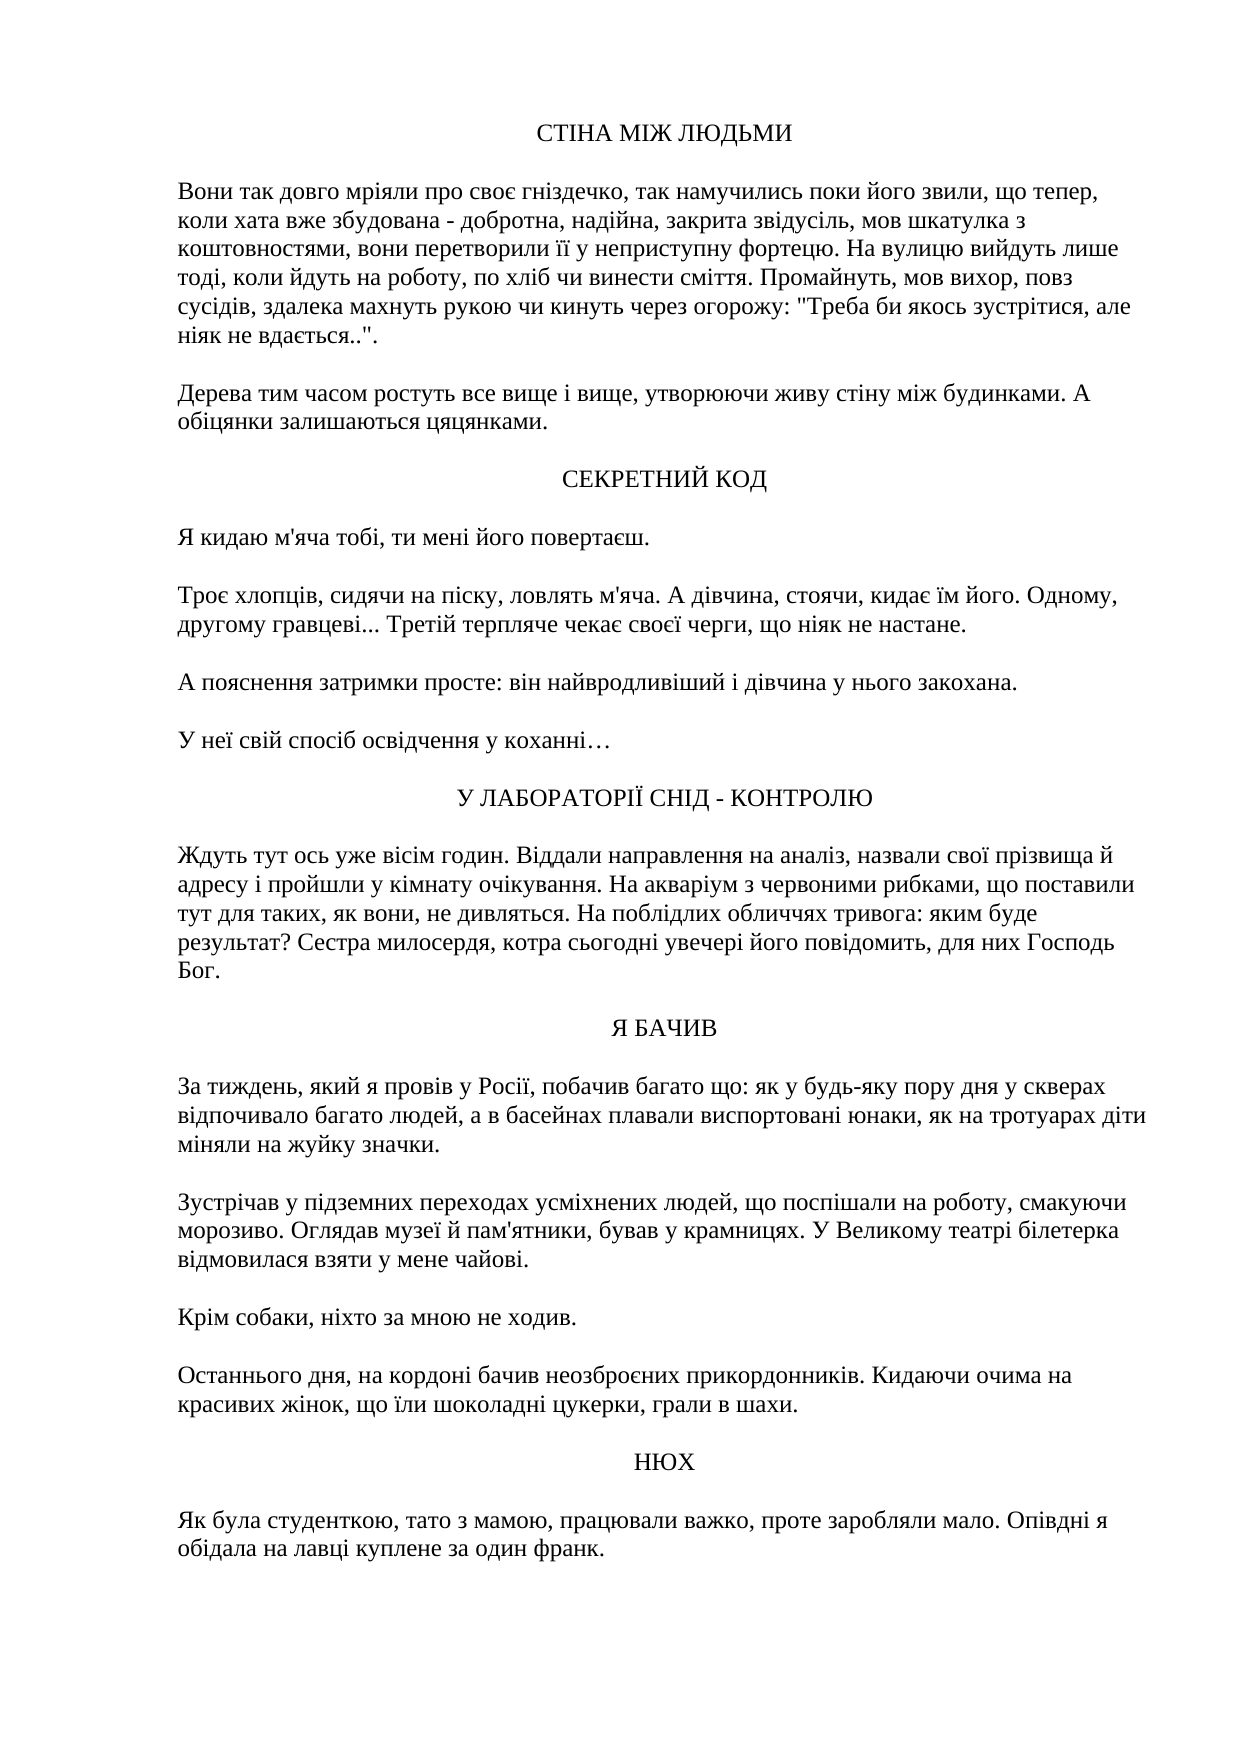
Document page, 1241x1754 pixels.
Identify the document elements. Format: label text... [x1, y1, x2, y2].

text У неї свій спосіб освідчення у коханні… [177, 725, 1152, 753]
text У ЛАБОРАТОРІЇ СНІД - КОНТРОЛЮ [177, 783, 1152, 811]
text За тиждень, який я провів у Росії, побачив багато що: як у будь-яку пору дня у скверах відпочивало багато людей, а в басейнах плавали виспортовані юнаки, як на тротуарах діти міняли на жуйку значки. [177, 1071, 1152, 1158]
text Як була студенткою, тато з мамою, працювали важко, проте заробляли мало. Опівдні я обідала на лавці куплене за один франк. [177, 1505, 1152, 1562]
text Я БАЧИВ [177, 1013, 1152, 1042]
text Зустрічав у підземних переходах усміхнених людей, що поспішали на роботу, смакуючи морозиво. Оглядав музеї й пам'ятники, бував у крамницях. У Великому театрі білетерка відмовилася взяти у мене чайові. [177, 1187, 1152, 1273]
text Крім собаки, ніхто за мною не ходив. [177, 1302, 1152, 1331]
text А пояснення затримки просте: він найвродливіший і дівчина у нього закохана. [177, 667, 1152, 696]
text НЮХ [177, 1447, 1152, 1476]
text Дерева тим часом ростуть все вище і вище, утворюючи живу стіну між будинками. А обіцянки залишаються цяцянками. [177, 378, 1152, 435]
text Останнього дня, на кордоні бачив неозброєних прикордонників. Кидаючи очима на красивих жінок, що їли шоколадні цукерки, грали в шахи. [177, 1360, 1152, 1418]
text Троє хлопців, сидячи на піску, ловлять м'яча. А дівчина, стоячи, кидає їм його. Одному, другому гравцеві... Третій терпляче чекає своєї черги, що ніяк не настане. [177, 580, 1152, 638]
text Вони так довго мріяли про своє гніздечко, так намучились поки його звили, що тепер, коли хата вже збудована - добротна, надійна, закрита звідусіль, мов шкатулка з коштовностями, вони перетворили її у неприступну фортецю. На вулицю вийдуть лише тоді, коли йдуть на роботу, по хліб чи винести сміття. Промайнуть, мов вихор, повз сусідів, здалека махнуть рукою чи кинуть через огорожу: "Треба би якось зустрітися, але ніяк не вдається..". [177, 176, 1152, 348]
text СЕКРЕТНИЙ КОД [177, 464, 1152, 493]
text Ждуть тут ось уже вісім годин. Віддали направлення на аналіз, назвали свої прізвища й адресу і пройшли у кімнату очікування. На акваріум з червоними рибками, що поставили тут для таких, як вони, не дивляться. На поблідлих обличчях тривога: яким буде результат? Сестра милосердя, котра сьогодні увечері його повідомить, для них Господь Бог. [177, 841, 1152, 984]
text Я кидаю м'яча тобі, ти мені його повертаєш. [177, 522, 1152, 551]
text СТІНА МІЖ ЛЮДЬМИ [177, 118, 1152, 147]
